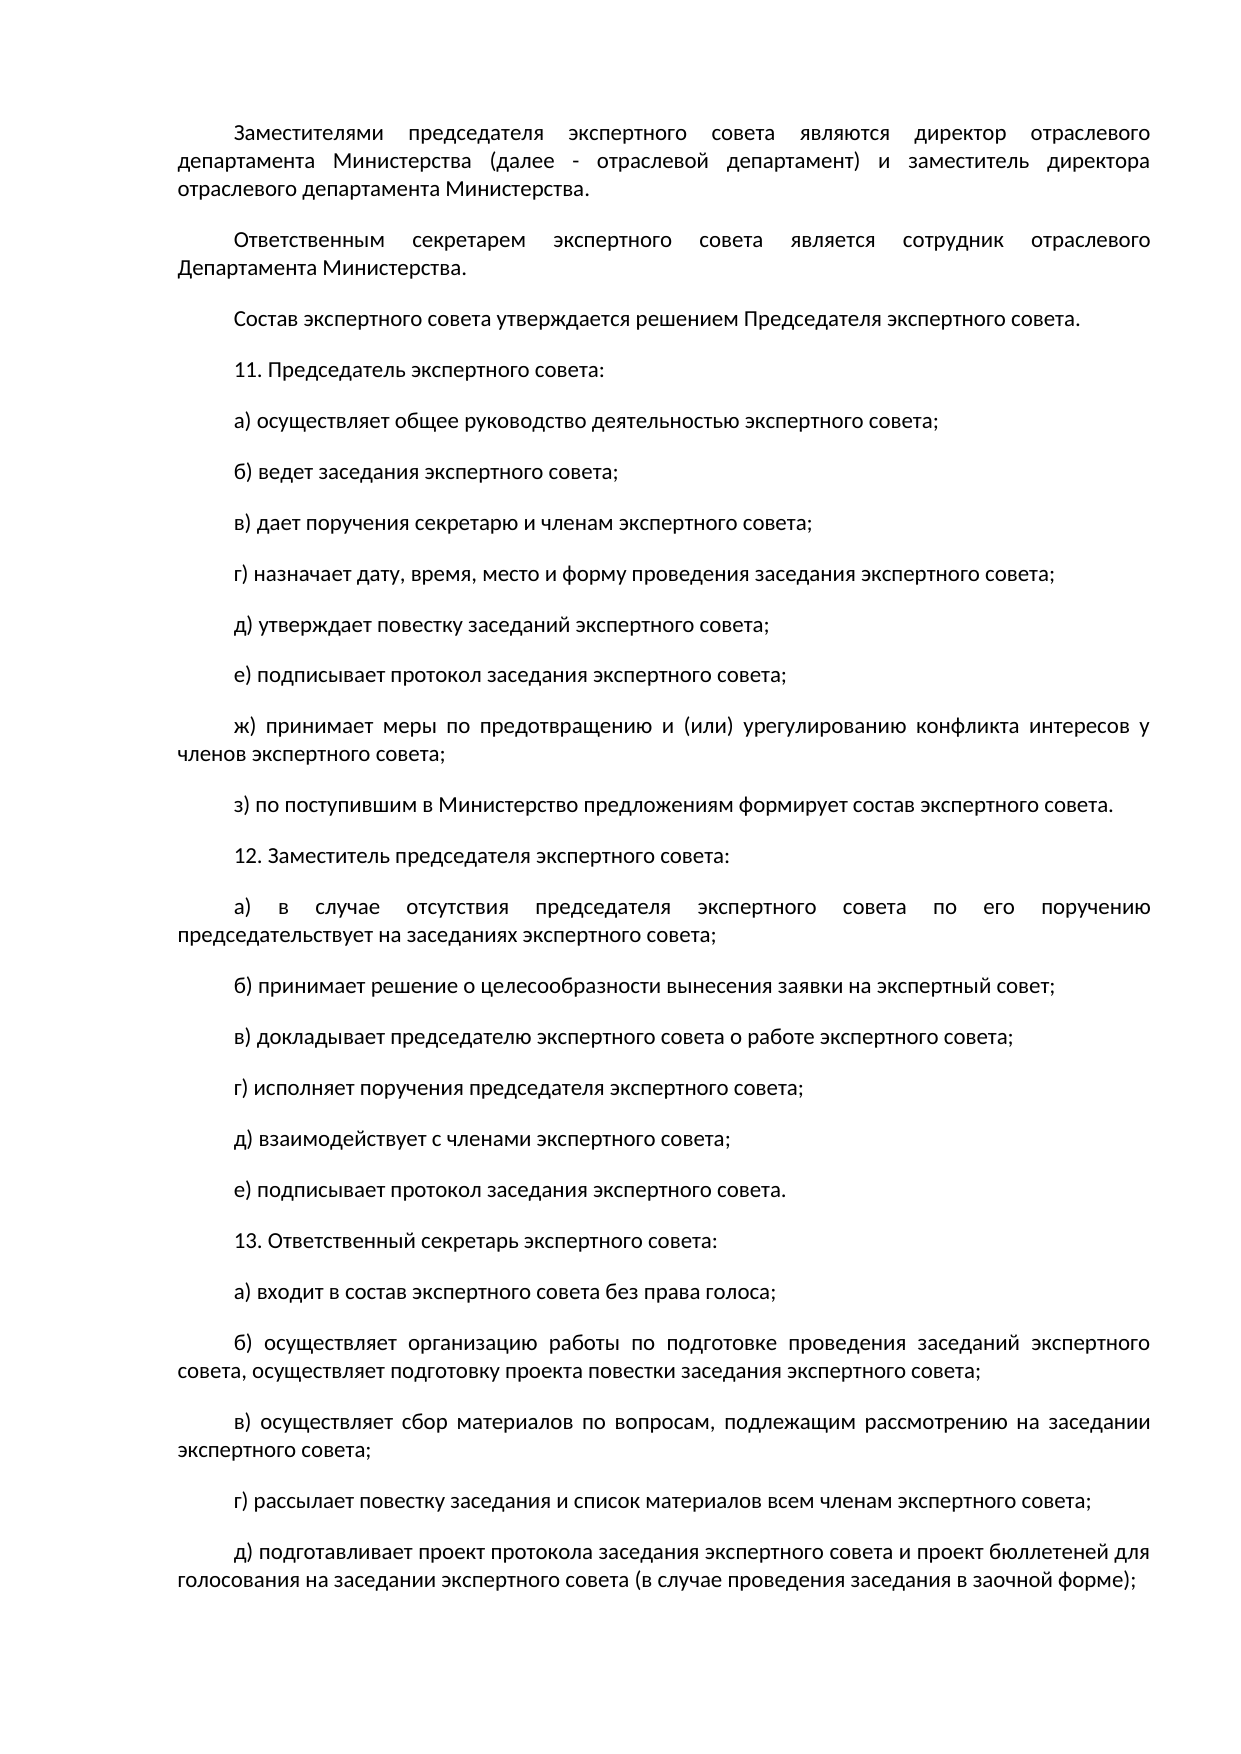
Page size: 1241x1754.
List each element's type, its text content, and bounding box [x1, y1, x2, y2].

text в) осуществляет сбор материалов по вопросам, подлежащим рассмотрению на заседании экспертного совета; [177, 1407, 1152, 1463]
text б) осуществляет организацию работы по подготовке проведения заседаний экспертного совета, осуществляет подготовку проекта повестки заседания экспертного совета; [177, 1328, 1152, 1384]
text а) осуществляет общее руководство деятельностью экспертного совета; [177, 406, 1152, 434]
text а) входит в состав экспертного совета без права голоса; [177, 1277, 1152, 1305]
text д) подготавливает проект протокола заседания экспертного совета и проект бюллетеней для голосования на заседании экспертного совета (в случае проведения заседания в заочной форме); [177, 1537, 1152, 1593]
text Заместителями председателя экспертного совета являются директор отраслевого департамента Министерства (далее - отраслевой департамент) и заместитель директора отраслевого департамента Министерства. [177, 118, 1152, 202]
text в) докладывает председателю экспертного совета о работе экспертного совета; [177, 1022, 1152, 1050]
text з) по поступившим в Министерство предложениям формирует состав экспертного совета. [177, 791, 1152, 818]
text б) ведет заседания экспертного совета; [177, 457, 1152, 485]
text ж) принимает меры по предотвращению и (или) урегулированию конфликта интересов у членов экспертного совета; [177, 712, 1152, 768]
text д) утверждает повестку заседаний экспертного совета; [177, 610, 1152, 638]
text г) назначает дату, время, место и форму проведения заседания экспертного совета; [177, 559, 1152, 587]
text е) подписывает протокол заседания экспертного совета; [177, 661, 1152, 689]
text 11. Председатель экспертного совета: [177, 355, 1152, 383]
text в) дает поручения секретарю и членам экспертного совета; [177, 508, 1152, 536]
text Ответственным секретарем экспертного совета является сотрудник отраслевого Департамента Министерства. [177, 225, 1152, 281]
text 12. Заместитель председателя экспертного совета: [177, 841, 1152, 869]
text е) подписывает протокол заседания экспертного совета. [177, 1175, 1152, 1203]
text д) взаимодействует с членами экспертного совета; [177, 1124, 1152, 1152]
text г) рассылает повестку заседания и список материалов всем членам экспертного совета; [177, 1486, 1152, 1514]
text 13. Ответственный секретарь экспертного совета: [177, 1226, 1152, 1254]
text Состав экспертного совета утверждается решением Председателя экспертного совета. [177, 304, 1152, 332]
text г) исполняет поручения председателя экспертного совета; [177, 1073, 1152, 1101]
text а) в случае отсутствия председателя экспертного совета по его поручению председательствует на заседаниях экспертного совета; [177, 892, 1152, 948]
text б) принимает решение о целесообразности вынесения заявки на экспертный совет; [177, 971, 1152, 999]
